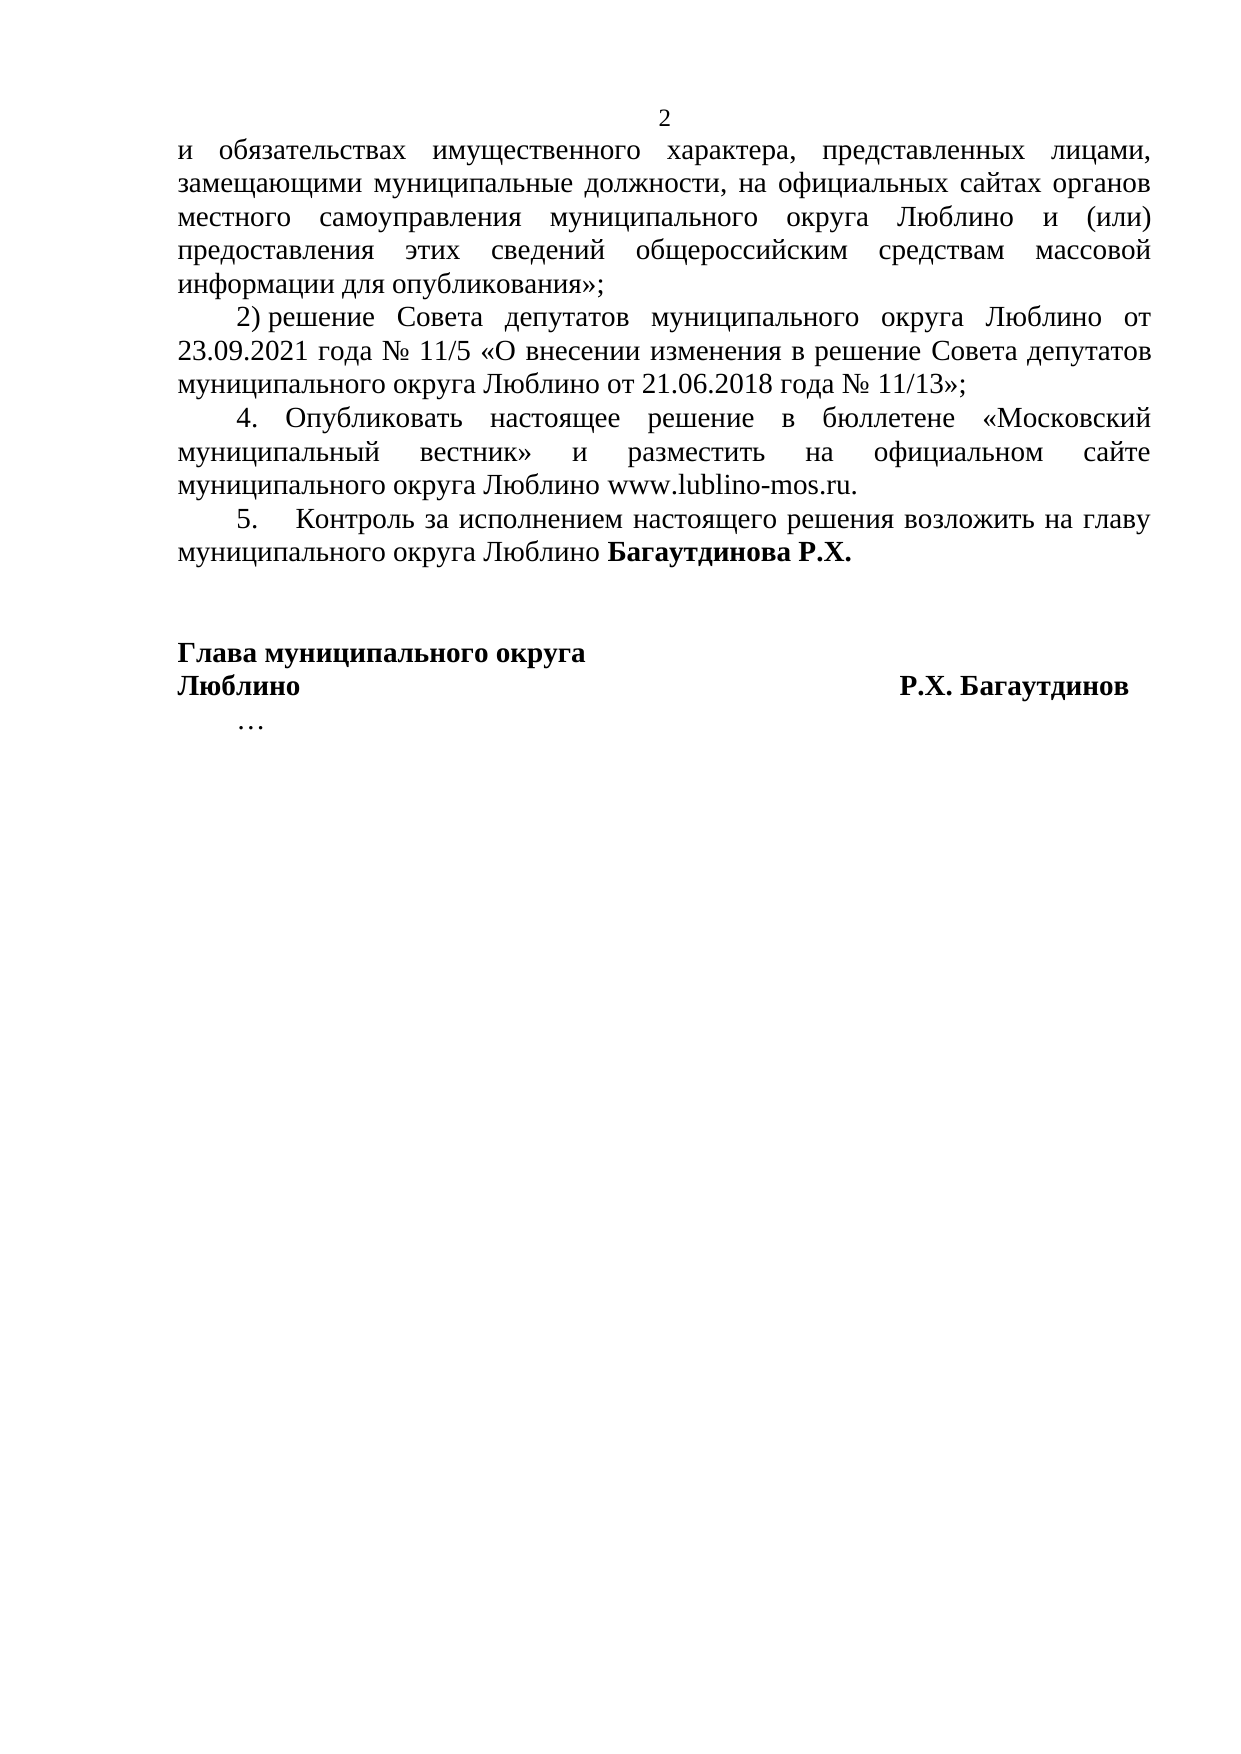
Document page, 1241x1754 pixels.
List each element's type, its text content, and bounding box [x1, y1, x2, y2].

text 5. Контроль за исполнением настоящего решения возложить на главу муниципального округа Люблино Багаутдинова Р.Х. [177, 501, 1152, 568]
text Люблино Р.Х. Багаутдинов [177, 668, 1152, 702]
text 2) решение Совета депутатов муниципального округа Люблино от 23.09.2021 года № 11/5 «О внесении изменения в решение Совета депутатов муниципального округа Люблино от 21.06.2018 года № 11/13»; [177, 299, 1152, 400]
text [177, 132, 1152, 299]
text … [177, 702, 1152, 736]
text 4. Опубликовать настоящее решение в бюллетене «Московский муниципальный вестник» и разместить на официальном сайте муниципального округа Люблино www.lublino-mos.ru. [177, 400, 1152, 501]
text Глава муниципального округа [177, 635, 1152, 668]
